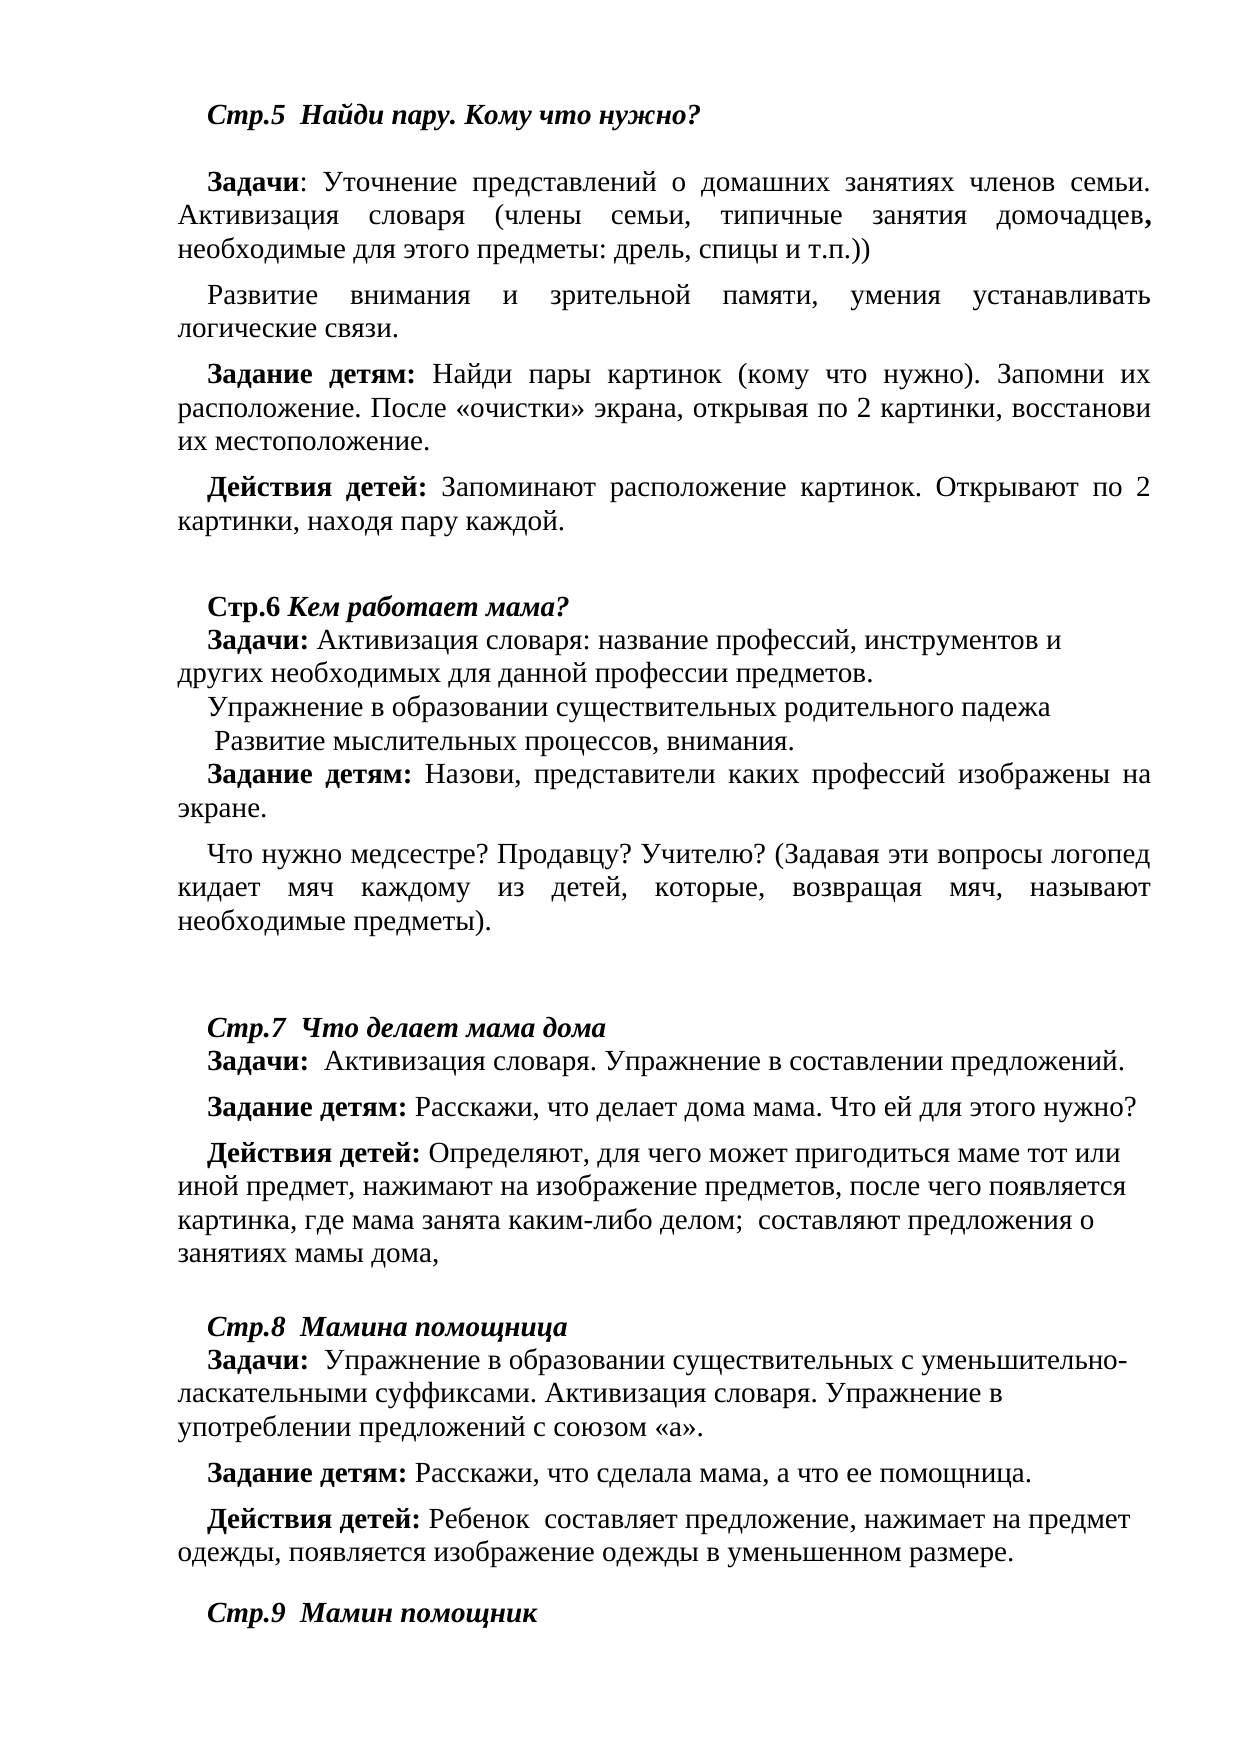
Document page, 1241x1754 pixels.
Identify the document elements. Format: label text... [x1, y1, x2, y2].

text Развитие внимания и зрительной памяти, умения устанавливать логические связи. [177, 277, 1152, 344]
text Упражнение в образовании существительных родительного падежа [177, 689, 1152, 723]
text Задание детям: Назови, представители каких профессий изображены на экране. [177, 756, 1152, 823]
text Стр.7 Что делает мама дома [177, 1016, 1152, 1043]
text Развитие мыслительных процессов, внимания. [177, 723, 1152, 756]
text Стр.8 Мамина помощница [177, 1315, 1152, 1342]
text Задание детям: Расскажи, что делает дома мама. Что ей для этого нужно? [177, 1089, 1152, 1122]
text Задачи: Активизация словаря. Упражнение в составлении предложений. [177, 1043, 1152, 1076]
text Действия детей: Определяют, для чего может пригодиться маме тот или иной предмет, нажимают на изображение предметов, после чего появляется картинка, где мама занята каким-либо делом; составляют предложения о занятиях мамы дома, [177, 1135, 1152, 1269]
text Стр.5 Найди пару. Кому что нужно? [177, 103, 1152, 130]
text Стр.6 Кем работает мама? [177, 595, 1152, 622]
text Что нужно медсестре? Продавцу? Учителю? (Задавая эти вопросы логопед кидает мяч каждому из детей, которые, возвращая мяч, называют необходимые предметы). [177, 836, 1152, 936]
text Задачи: Уточнение представлений о домашних занятиях членов семьи. Активизация словаря (члены семьи, типичные занятия домочадцев, необходимые для этого предметы: дрель, спицы и т.п.)) [177, 164, 1152, 264]
text Задачи: Активизация словаря: название профессий, инструментов и других необходимых для данной профессии предметов. [177, 622, 1152, 689]
text Стр.9 Мамин помощник [177, 1602, 1152, 1628]
text Задание детям: Расскажи, что сделала мама, а что ее помощница. [177, 1455, 1152, 1488]
text Действия детей: Ребенок составляет предложение, нажимает на предмет одежды, появляется изображение одежды в уменьшенном размере. [177, 1501, 1152, 1568]
text Действия детей: Запоминают расположение картинок. Открывают по 2 картинки, находя пару каждой. [177, 469, 1152, 537]
text Задание детям: Найди пары картинок (кому что нужно). Запомни их расположение. После «очистки» экрана, открывая по 2 картинки, восстанови их местоположение. [177, 356, 1152, 457]
